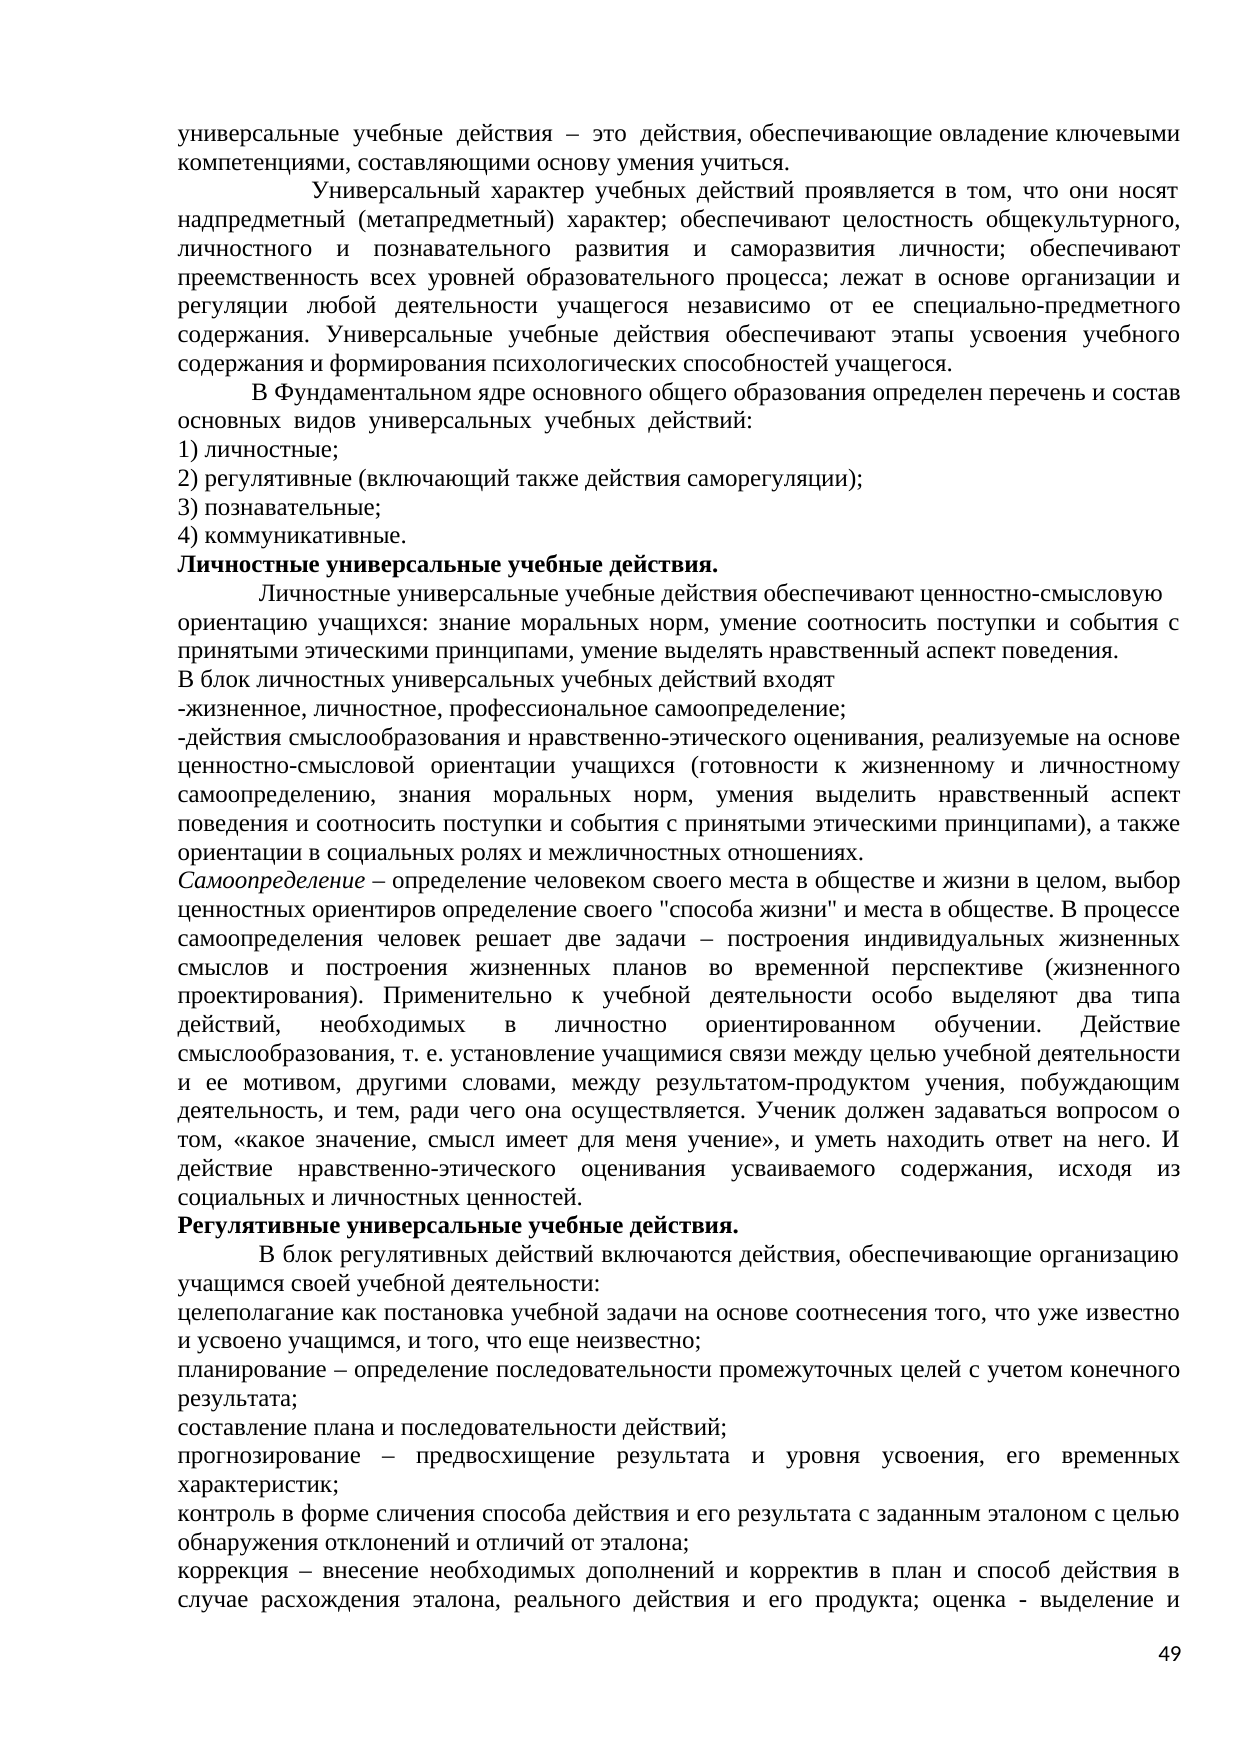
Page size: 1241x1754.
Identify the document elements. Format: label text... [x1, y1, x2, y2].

text целеполагание как постановка учебной задачи на основе соотнесения того, что уже известно и усвоено учащимся, и того, что еще неизвестно; [177, 1297, 1181, 1354]
text -действия смыслообразования и нравственно-этического оценивания, реализуемые на основе ценностно-смысловой ориентации учащихся (готовности к жизненному и личностному самоопределению, знания моральных норм, умения выделить нравственный аспект поведения и соотносить поступки и события с принятыми этическими принципами), а также ориентации в социальных ролях и межличностных отношениях. [177, 722, 1181, 866]
text В блок личностных универсальных учебных действий входят [177, 664, 1181, 693]
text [177, 118, 1181, 176]
text контроль в форме сличения способа действия и его результата с заданным эталоном с целью обнаружения отклонений и отличий от эталона; [177, 1498, 1181, 1556]
text Личностные универсальные учебные действия обеспечивают ценностно-смысловую [177, 578, 1181, 607]
text 1) личностные; [177, 434, 1181, 463]
text прогнозирование – предвосхищение результата и уровня усвоения, его временных характеристик; [177, 1441, 1181, 1498]
text В Фундаментальном ядре основного общего образования определен перечень и состав основных видов универсальных учебных действий: [177, 377, 1181, 434]
text 2) регулятивные (включающий также действия саморегуляции); [177, 463, 1181, 492]
text -жизненное, личностное, профессиональное самоопределение; [177, 693, 1181, 722]
text составление плана и последовательности действий; [177, 1412, 1181, 1441]
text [177, 1556, 1181, 1613]
text Регулятивные универсальные учебные действия. [177, 1211, 1181, 1239]
text ориентацию учащихся: знание моральных норм, умение соотносить поступки и события с принятыми этическими принципами, умение выделять нравственный аспект поведения. [177, 607, 1181, 664]
text планирование – определение последовательности промежуточных целей с учетом конечного результата; [177, 1354, 1181, 1412]
text 3) познавательные; [177, 492, 1181, 521]
text Универсальный характер учебных действий проявляется в том, что они носят надпредметный (метапредметный) характер; обеспечивают целостность общекультурного, личностного и познавательного развития и саморазвития личности; обеспечивают преемственность всех уровней образовательного процесса; лежат в основе организации и регуляции любой деятельности учащегося независимо от ее специально-предметного содержания. Универсальные учебные действия обеспечивают этапы усвоения учебного содержания и формирования психологических способностей учащегося. [177, 176, 1181, 377]
text Самоопределение – определение человеком своего места в обществе и жизни в целом, выбор ценностных ориентиров определение своего "способа жизни" и места в обществе. В процессе самоопределения человек решает две задачи – построения индивидуальных жизненных смыслов и построения жизненных планов во временной перспективе (жизненного проектирования). Применительно к учебной деятельности особо выделяют два типа действий, необходимых в личностно ориентированном обучении. Действие смыслообразования, т. е. установление учащимися связи между целью учебной деятельности и ее мотивом, другими словами, между результатом-продуктом учения, побуждающим деятельность, и тем, ради чего она осуществляется. Ученик должен задаваться вопросом о том, «какое значение, смысл имеет для меня учение», и уметь находить ответ на него. И действие нравственно-этического оценивания усваиваемого содержания, исходя из социальных и личностных ценностей. [177, 866, 1181, 1211]
text Личностные универсальные учебные действия. [177, 549, 1181, 578]
text 4) коммуникативные. [177, 521, 1181, 549]
text В блок регулятивных действий включаются действия, обеспечивающие организацию учащимся своей учебной деятельности: [177, 1239, 1181, 1297]
